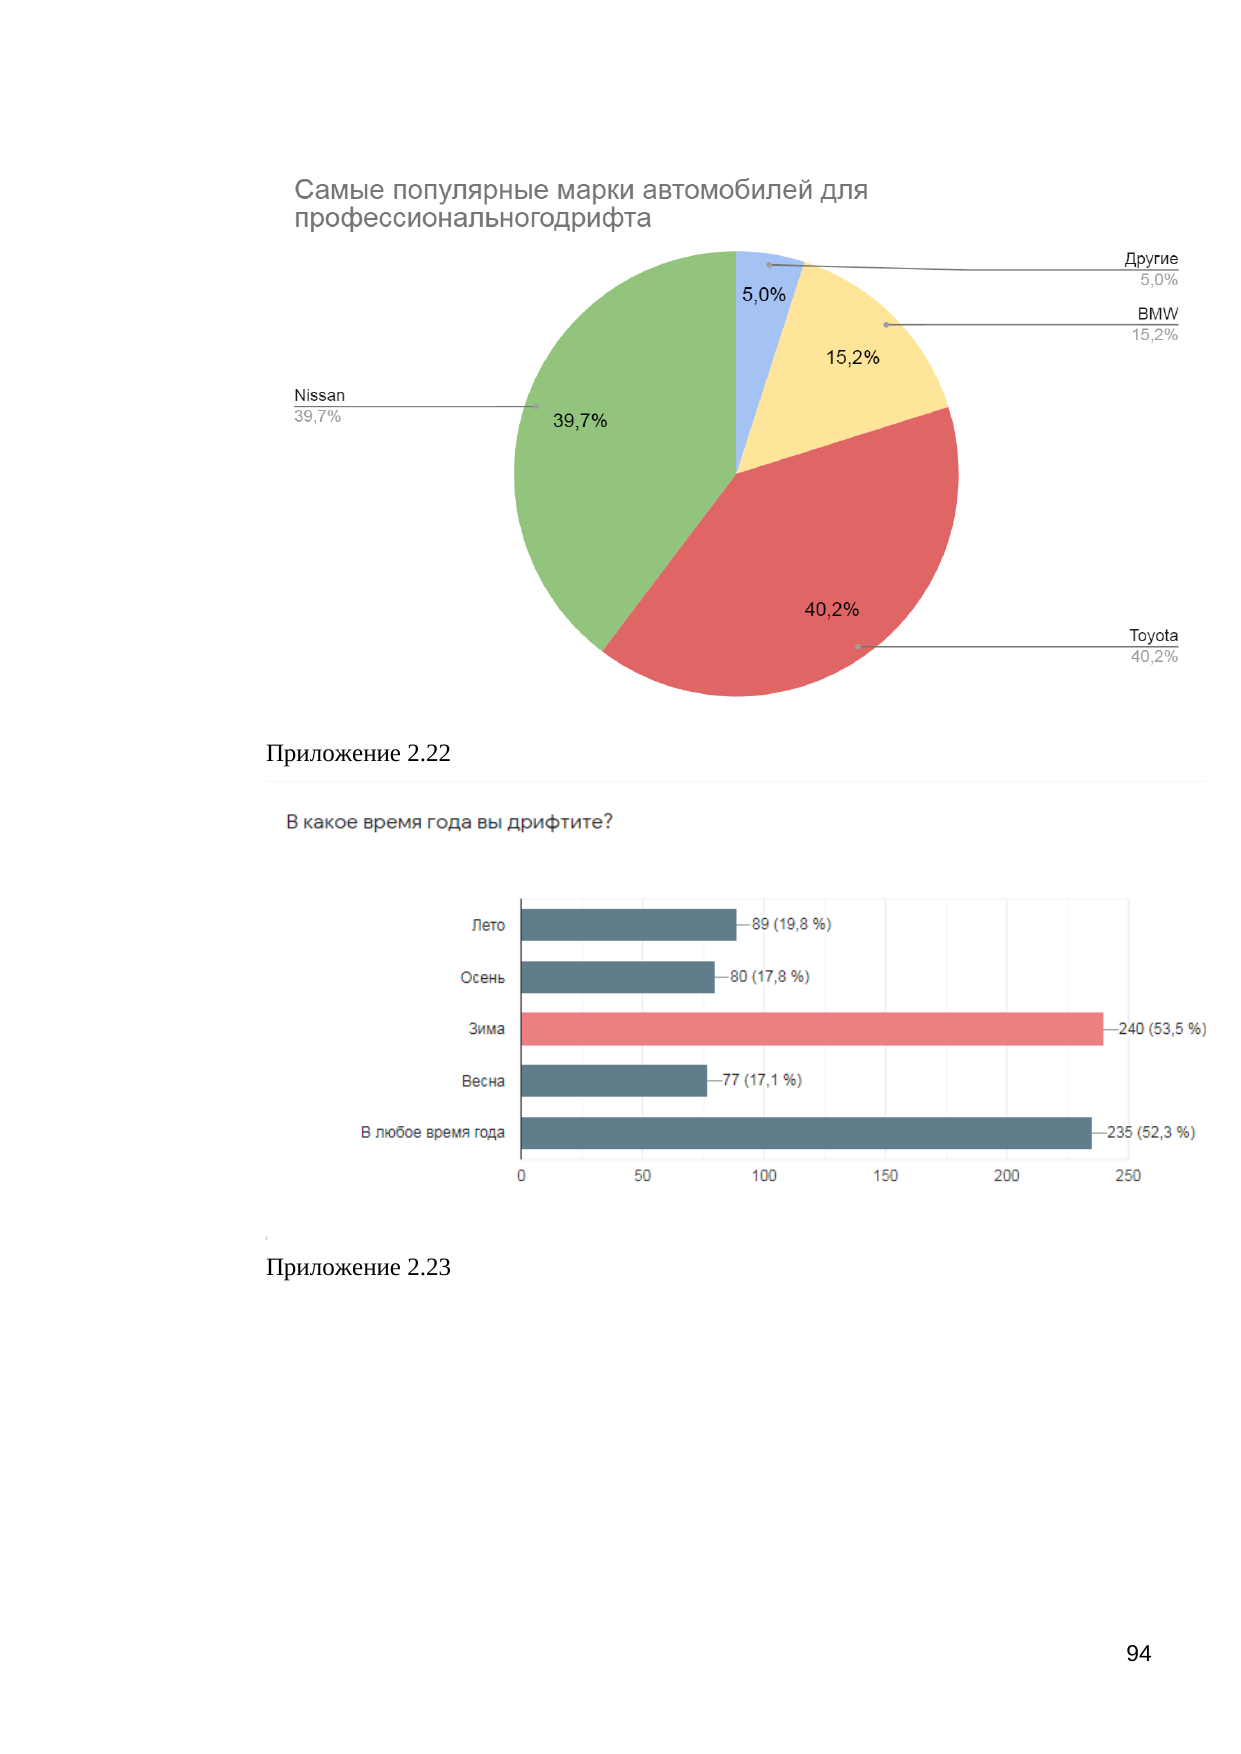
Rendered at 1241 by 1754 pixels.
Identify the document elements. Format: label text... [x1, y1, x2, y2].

text Приложение 2.23 [177, 1252, 1152, 1281]
picture [265, 147, 1207, 725]
picture [265, 781, 1207, 1240]
text Приложение 2.22 [177, 738, 1152, 767]
